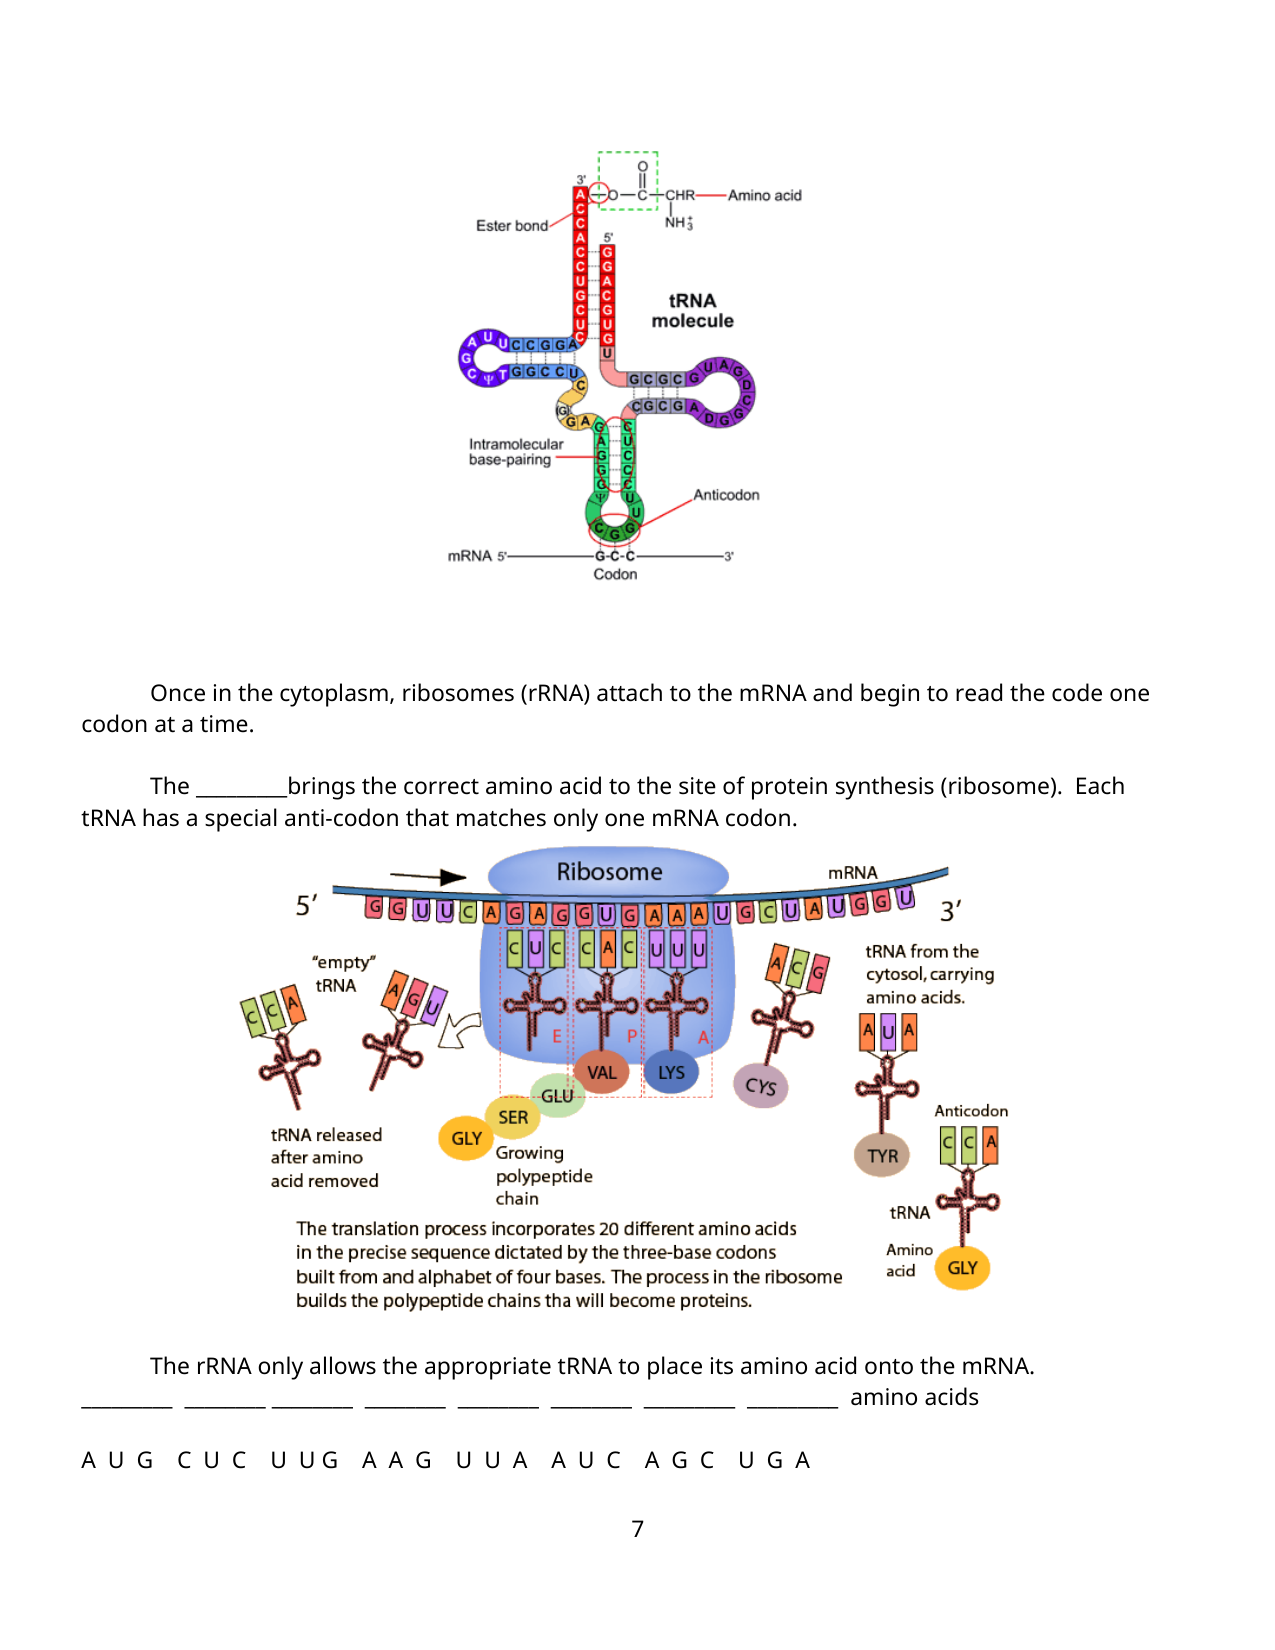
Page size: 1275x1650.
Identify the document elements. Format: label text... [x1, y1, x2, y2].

text Once in the cytoplasm, ribosomes (rRNA) attach to the mRNA and begin to read the code one codon at a time. [81, 676, 1169, 739]
picture [230, 832, 1020, 1319]
text _________ ________ ________ ________ ________ ________ _________ _________ amino acids [81, 1381, 1169, 1412]
text The rRNA only allows the appropriate tRNA to place its amino acid onto the mRNA. [81, 1350, 1169, 1381]
text The _________brings the correct amino acid to the site of protein synthesis (ribosome). Each tRNA has a special anti-codon that matches only one mRNA codon. [81, 770, 1169, 833]
text A U G C U C U U G A A G U U A A U C A G C U G A [81, 1444, 1169, 1475]
picture [447, 150, 804, 583]
